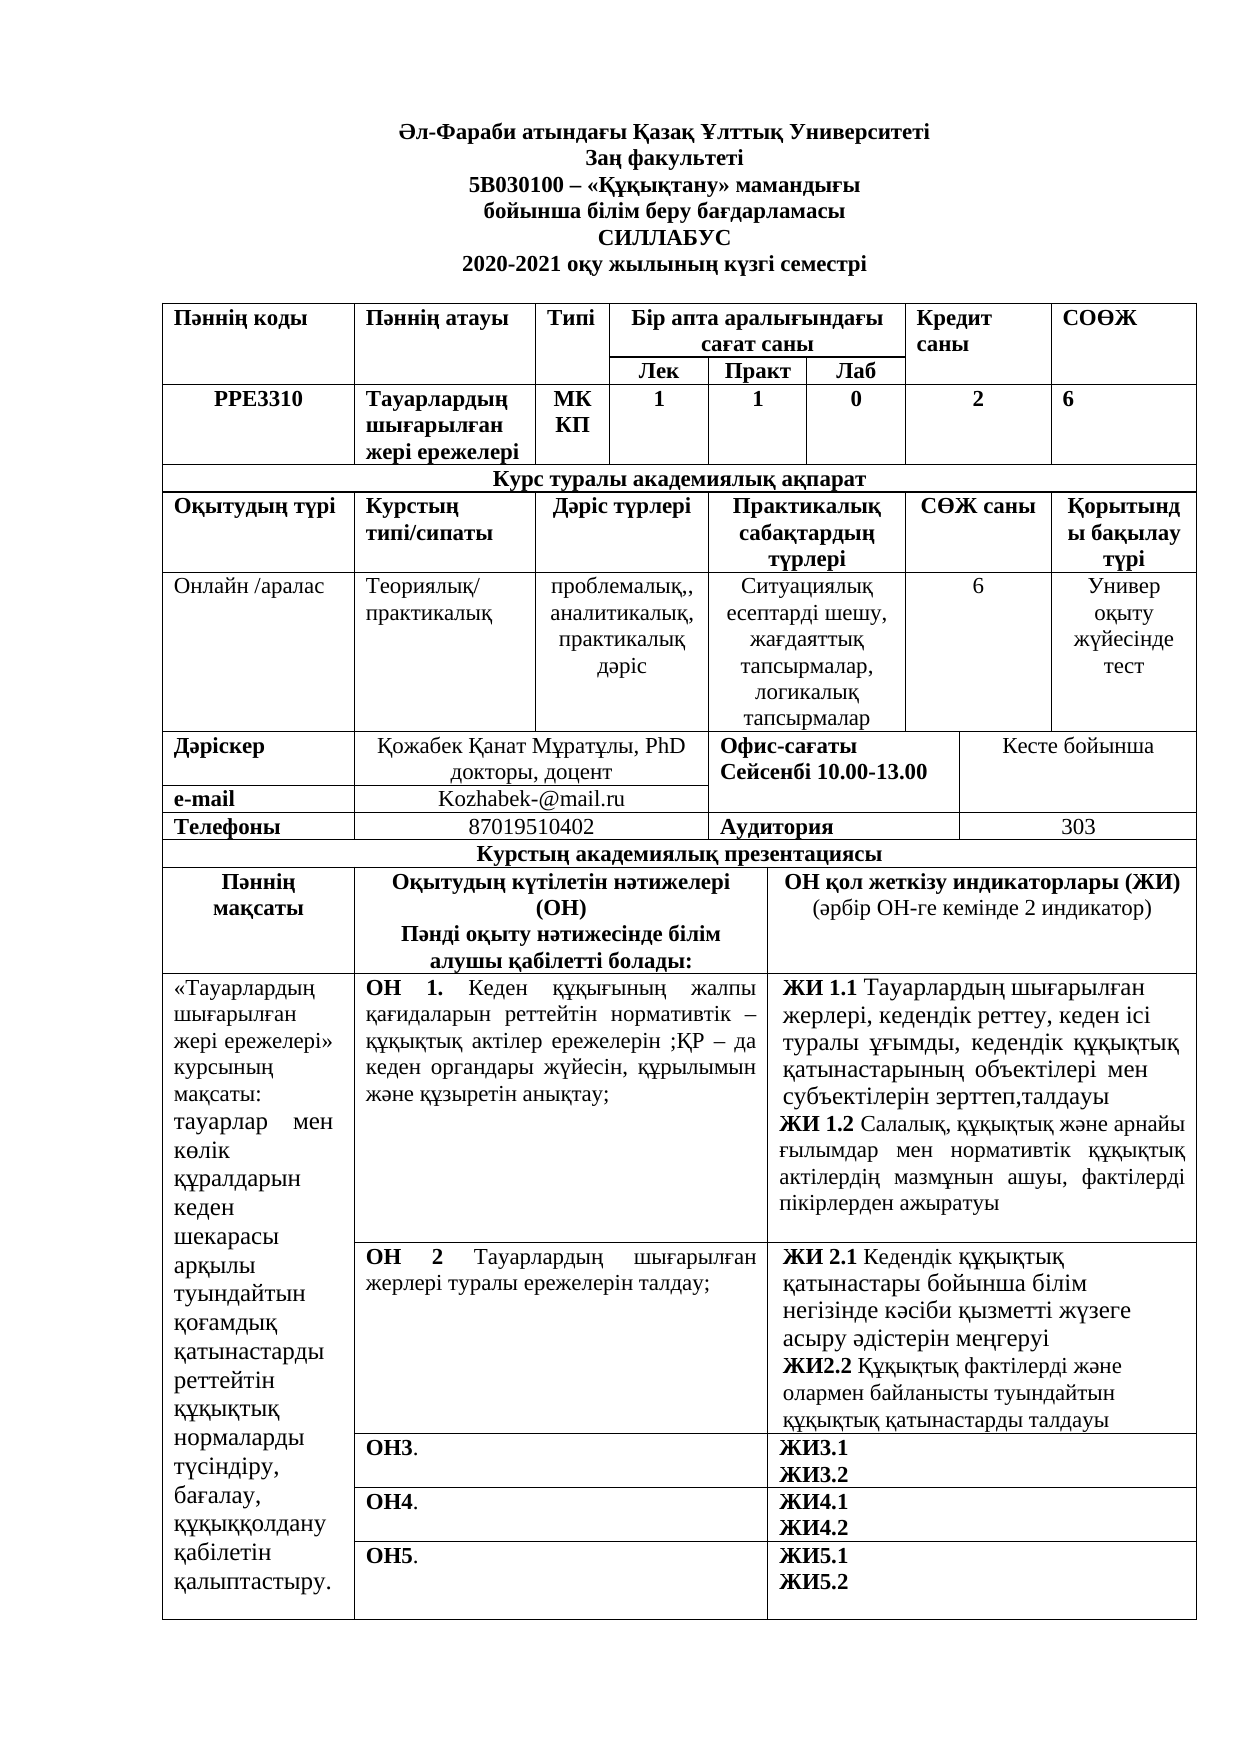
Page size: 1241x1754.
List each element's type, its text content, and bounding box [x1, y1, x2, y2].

table_cell Лек [610, 358, 708, 384]
table_cell ОН 2 Тауарлардың шығарылған жерлері туралы ережелерін талдау; [355, 1243, 767, 1433]
table_cell 303 [960, 813, 1196, 839]
table_cell ОН4. [355, 1488, 767, 1541]
table_cell Курстың академиялық презентациясы [163, 840, 1196, 867]
table_cell Лаб [807, 358, 905, 384]
table_cell ЖИ4.1 ЖИ4.2 [768, 1488, 1196, 1541]
table_cell Пәннің мақсаты [163, 868, 354, 973]
table_cell PРЕ3310 [163, 385, 354, 464]
text Заң факультеті [177, 144, 1152, 171]
table_cell «Тауарлардың шығарылған жері ережелері» курсының мақсаты: тауарлар мен көлік құралдарын кеден шекарасы арқылы туындайтын қоғамдық қатынастарды реттейтін құқықтық нормаларды түсіндіру, бағалау, құқыққолдану қабілетін қалыптастыру. [163, 974, 354, 1619]
table_cell 2 [906, 385, 1051, 464]
table_cell ЖИ5.1 ЖИ5.2 [768, 1542, 1196, 1619]
table_cell Ситуациялық есептарді шешу, жағдаяттық тапсырмалар, логикалық тапсырмалар [709, 573, 905, 731]
table_cell Қожабек Қанат Мұратұлы, PhD докторы, доцент [355, 732, 708, 784]
text СИЛЛАБУС [177, 223, 1152, 250]
table_cell ЖИ3.1 ЖИ3.2 [768, 1434, 1196, 1487]
table_cell Қорытынды бақылау түрі [1052, 493, 1196, 572]
table_header Кредит саны [906, 304, 1051, 384]
table_cell e-mail [163, 786, 354, 812]
table_cell Оқытудың күтілетін нәтижелері (ОН) Пәнді оқыту нәтижесінде білім алушы қабілетті болады: [355, 868, 767, 973]
table_cell 6 [1052, 385, 1196, 464]
table_cell СӨЖ саны [906, 493, 1051, 572]
table_cell Телефоны [163, 813, 354, 839]
table_cell Курс туралы академиялық ақпарат [163, 465, 1196, 491]
table_cell ОН 1. Кеден құқығының жалпы қағидаларын реттейтін нормативтік – құқықтық актілер ережелерін ;ҚР – да кеден органдары жүйесін, құрылымын және құзыретін анықтау; [355, 974, 767, 1242]
table_cell Офис-сағаты Сейсенбі 10.00-13.00 [709, 732, 959, 812]
table_header Пәннің атауы [355, 304, 535, 384]
table_cell ЖИ 1.1 Тауарлардың шығарылған жерлері, кедендік реттеу, кеден ісі туралы ұғымды, кедендік құқықтық қатынастарының объектілері мен субъектілерін зерттеп,талдауы ЖИ 1.2 Салалық, құқықтық және арнайы ғылымдар мен нормативтік құқықтық актілердің мазмұнын ашуы, фактілерді пікірлерден ажыратуы [768, 974, 1196, 1242]
table_cell Тауарлардың шығарылған жері ережелері [355, 385, 535, 464]
table_cell ОН қол жеткізу индикаторлары (ЖИ) (әрбір ОН-ге кемінде 2 индикатор) [768, 868, 1196, 973]
table_cell ОН3. [355, 1434, 767, 1487]
text бойынша білім беру бағдарламасы [177, 197, 1152, 223]
table_cell 6 [906, 573, 1051, 731]
table_cell Оқытудың түрі [163, 493, 354, 572]
table_cell Дәріс түрлері [536, 493, 708, 572]
table_cell Кесте бойынша [960, 732, 1196, 812]
table_cell Онлайн /аралас [163, 573, 354, 731]
table_cell 0 [807, 385, 905, 464]
table_cell 1 [709, 385, 806, 464]
table_cell Курстың типі/сипаты [355, 493, 535, 572]
text 2020-2021 оқу жылының күзгі семестрі [177, 250, 1152, 276]
table_cell Дәріскер [163, 732, 354, 784]
table_header Бір апта аралығындағы сағат саны [610, 304, 905, 356]
table_cell Практикалық сабақтардың түрлері [709, 493, 905, 572]
table_header Пәннің коды [163, 304, 354, 384]
table_cell МК КП [536, 385, 609, 464]
table_cell Kozhabek-@mail.ru [355, 786, 708, 812]
table_cell 87019510402 [355, 813, 708, 839]
table_cell проблемалық,, аналитикалық, практикалық дәріс [536, 573, 708, 731]
text 5B030100 – «Құқықтану» мамандығы [177, 171, 1152, 197]
table_cell Теориялық/ практикалық [355, 573, 535, 731]
table_cell Практ [709, 358, 806, 384]
table_header СОӨЖ [1052, 304, 1196, 384]
table_cell ОН5. [355, 1542, 767, 1619]
table_cell Аудитория [709, 813, 959, 839]
text Әл-Фараби атындағы Қазақ Ұлттық Университеті [177, 118, 1152, 144]
table_cell Универ оқыту жүйесінде тест [1052, 573, 1196, 731]
table_cell 1 [610, 385, 708, 464]
table_cell ЖИ 2.1 Кедендік құқықтық қатынастары бойынша білім негізінде кәсіби қызметті жүзеге асыру әдістерін меңгеруі ЖИ2.2 Құқықтық фактілерді және олармен байланысты туындайтын құқықтық қатынастарды талдауы [768, 1243, 1196, 1433]
table_header Типі [536, 304, 609, 384]
